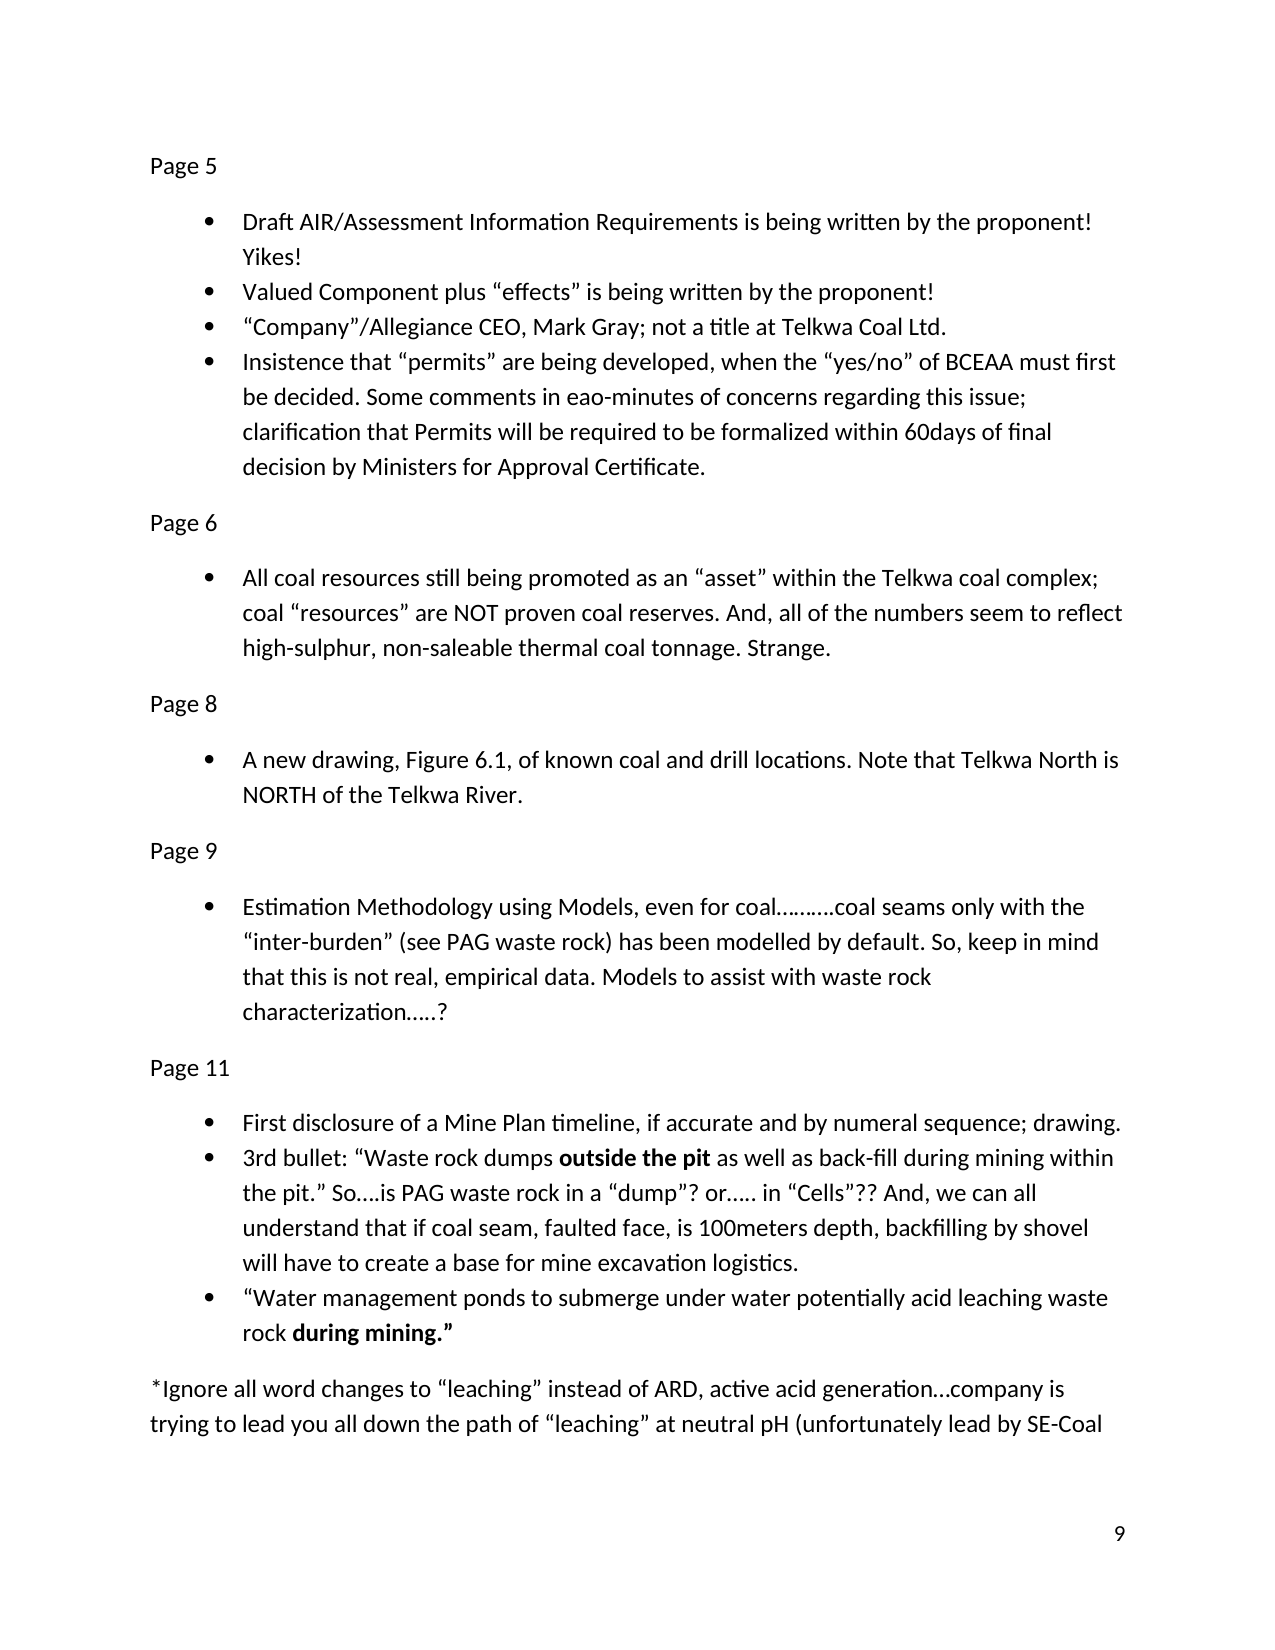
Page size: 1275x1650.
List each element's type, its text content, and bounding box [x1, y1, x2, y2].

list Insistence that “permits” are being developed, when the “yes/no” of BCEAA must first be decided. Some comments in eao-minutes of concerns regarding this issue; clarification that Permits will be required to be formalized within 60days of final decision by Ministers for Approval Certificate. [205, 346, 1125, 481]
list Draft AIR/Assessment Information Requirements is being written by the proponent! Yikes! [205, 206, 1125, 271]
list Valued Component plus “effects” is being written by the proponent! [205, 276, 1125, 306]
text Page 8 [150, 688, 1125, 719]
text Page 11 [150, 1052, 1125, 1082]
text Page 5 [150, 150, 1125, 181]
list First disclosure of a Mine Plan timeline, if accurate and by numeral sequence; drawing. [205, 1107, 1125, 1138]
text Page 6 [150, 507, 1125, 537]
text Page 9 [150, 835, 1125, 866]
list 3rd bullet: “Waste rock dumps outside the pit as well as back-fill during mining within the pit.” So….is PAG waste rock in a “dump”? or….. in “Cells”?? And, we can all understand that if coal seam, faulted face, is 100meters depth, backfilling by shovel will have to create a base for mine excavation logistics. [205, 1142, 1125, 1278]
list A new drawing, Figure 6.1, of known coal and drill locations. Note that Telkwa North is NORTH of the Telkwa River. [205, 744, 1125, 810]
list “Company”/Allegiance CEO, Mark Gray; not a title at Telkwa Coal Ltd. [205, 311, 1125, 341]
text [150, 1373, 1125, 1439]
list Estimation Methodology using Models, even for coal……….coal seams only with the “inter-burden” (see PAG waste rock) has been modelled by default. So, keep in mind that this is not real, empirical data. Models to assist with waste rock characterization…..? [205, 891, 1125, 1026]
list All coal resources still being promoted as an “asset” within the Telkwa coal complex; coal “resources” are NOT proven coal reserves. And, all of the numbers seem to reflect high-sulphur, non-saleable thermal coal tonnage. Strange. [205, 562, 1125, 663]
list “Water management ponds to submerge under water potentially acid leaching waste rock during mining.” [205, 1282, 1125, 1348]
